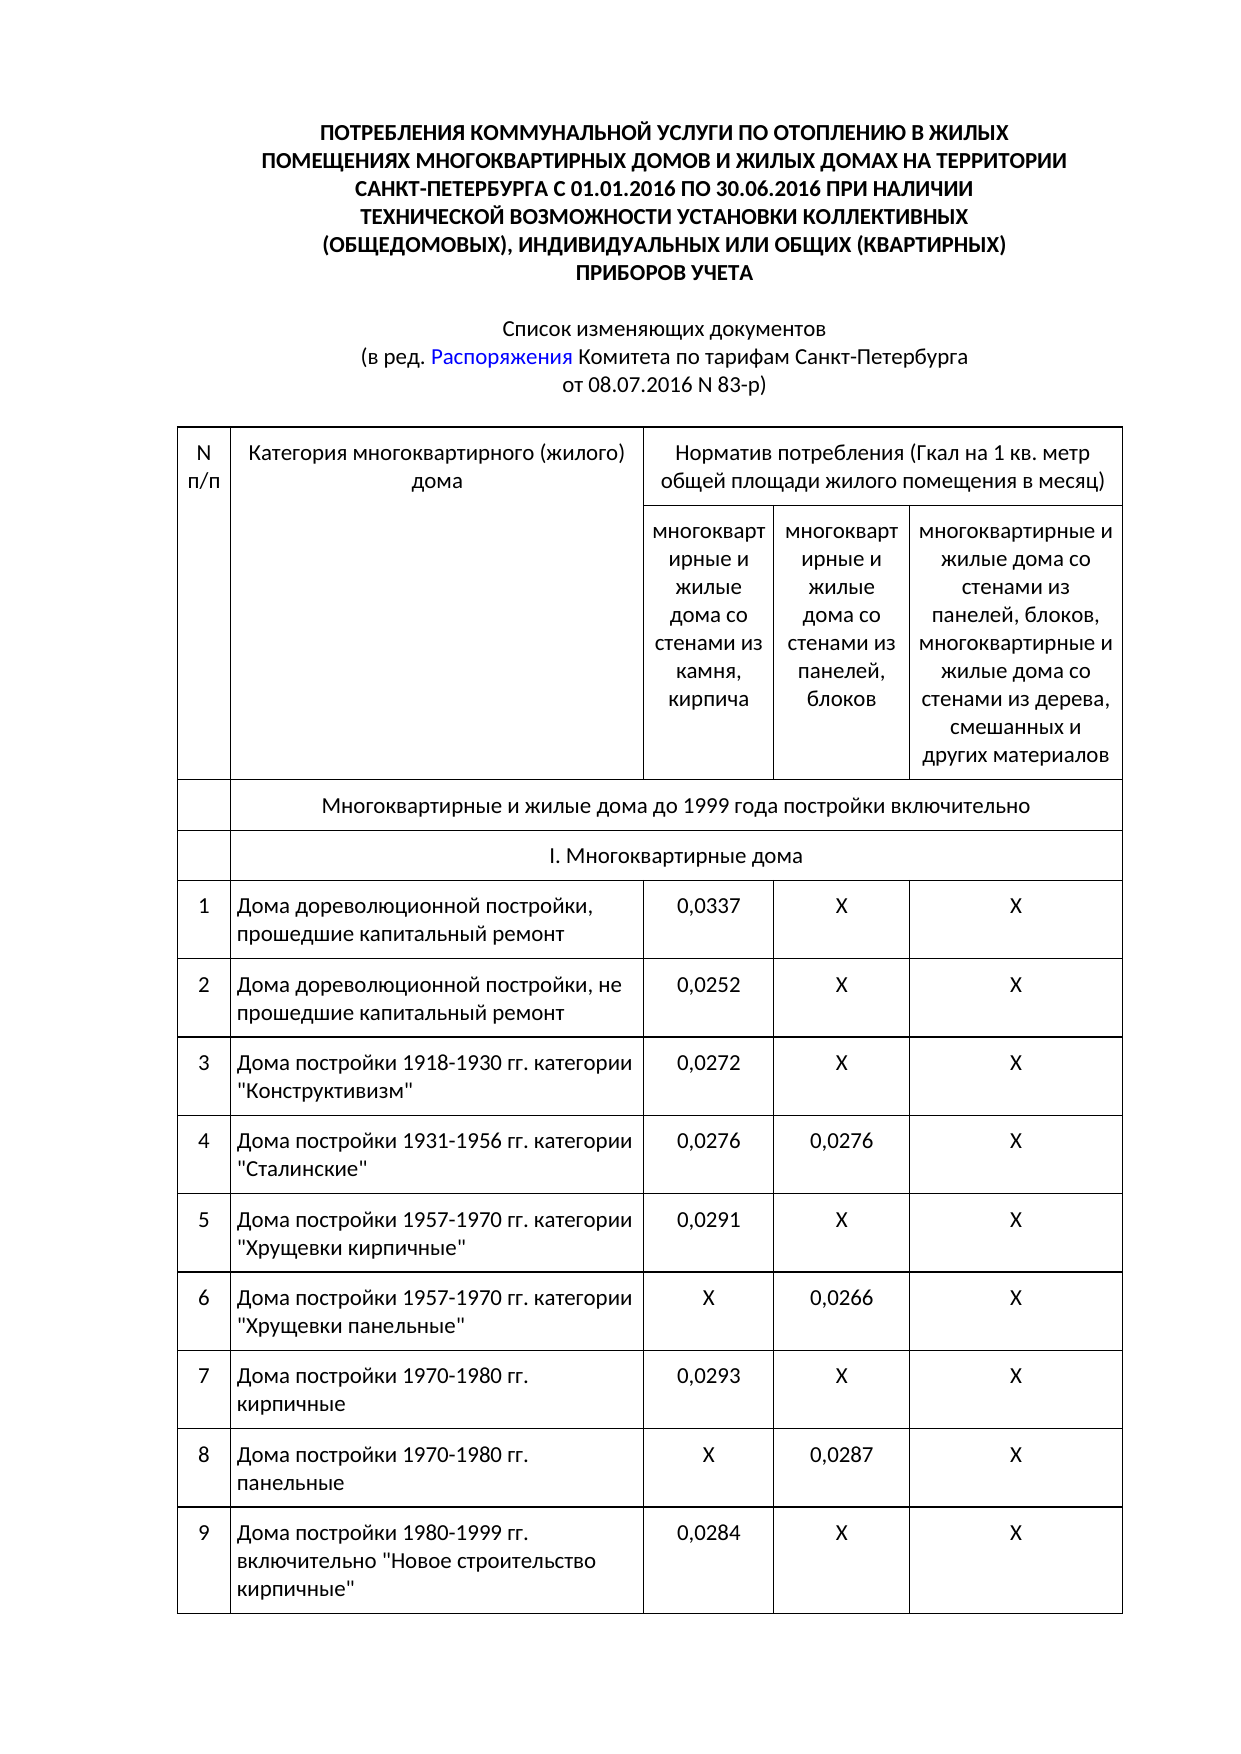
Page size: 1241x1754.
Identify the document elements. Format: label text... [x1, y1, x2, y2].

text (в ред. Распоряжения Комитета по тарифам Санкт-Петербурга [177, 342, 1152, 370]
table_cell 3 [178, 1038, 230, 1115]
table_cell X [910, 959, 1122, 1036]
table_cell X [774, 1194, 909, 1271]
table_cell X [774, 1508, 909, 1613]
table_cell Дома постройки 1970-1980 гг. панельные [231, 1429, 643, 1506]
table_cell многоквартирные и жилые дома со стенами из панелей, блоков, многоквартирные и жилые дома со стенами из дерева, смешанных и других материалов [910, 506, 1122, 779]
table_cell X [774, 959, 909, 1036]
table_cell 0,0287 [774, 1429, 909, 1506]
table_cell X [910, 1194, 1122, 1271]
table_cell многоквартирные и жилые дома со стенами из панелей, блоков [774, 506, 909, 779]
table_cell 6 [178, 1273, 230, 1350]
table_cell Дома постройки 1918-1930 гг. категории "Конструктивизм" [231, 1038, 643, 1115]
table_cell 9 [178, 1508, 230, 1613]
table_cell X [910, 1273, 1122, 1350]
table_cell 0,0276 [644, 1116, 773, 1193]
table_cell X [774, 1038, 909, 1115]
title (ОБЩЕДОМОВЫХ), ИНДИВИДУАЛЬНЫХ ИЛИ ОБЩИХ (КВАРТИРНЫХ) [177, 230, 1152, 258]
table_cell X [910, 1351, 1122, 1428]
table_header Норматив потребления (Гкал на 1 кв. метр общей площади жилого помещения в месяц) [644, 428, 1122, 505]
table_cell 4 [178, 1116, 230, 1193]
title ТЕХНИЧЕСКОЙ ВОЗМОЖНОСТИ УСТАНОВКИ КОЛЛЕКТИВНЫХ [177, 202, 1152, 230]
table_cell X [910, 1429, 1122, 1506]
table_header N п/п [178, 428, 230, 779]
table_cell Дома постройки 1957-1970 гг. категории "Хрущевки панельные" [231, 1273, 643, 1350]
table_header Категория многоквартирного (жилого) дома [231, 428, 643, 779]
table_cell X [644, 1429, 773, 1506]
text от 08.07.2016 N 83-р) [177, 370, 1152, 398]
table_cell 2 [178, 959, 230, 1036]
table_cell Дома постройки 1931-1956 гг. категории "Сталинские" [231, 1116, 643, 1193]
title ПОМЕЩЕНИЯХ МНОГОКВАРТИРНЫХ ДОМОВ И ЖИЛЫХ ДОМАХ НА ТЕРРИТОРИИ [177, 146, 1152, 174]
text Список изменяющих документов [177, 314, 1152, 342]
table_cell X [644, 1273, 773, 1350]
table_cell X [910, 881, 1122, 958]
table_cell I. Многоквартирные дома [231, 831, 1122, 880]
table_cell 0,0252 [644, 959, 773, 1036]
table_cell 0,0276 [774, 1116, 909, 1193]
title САНКТ-ПЕТЕРБУРГА С 01.01.2016 ПО 30.06.2016 ПРИ НАЛИЧИИ [177, 174, 1152, 202]
table_cell Дома дореволюционной постройки, не прошедшие капитальный ремонт [231, 959, 643, 1036]
table_cell 0,0284 [644, 1508, 773, 1613]
table_cell 0,0272 [644, 1038, 773, 1115]
table_cell Дома постройки 1980-1999 гг. включительно "Новое строительство кирпичные" [231, 1508, 643, 1613]
table_cell X [910, 1508, 1122, 1613]
table_cell 7 [178, 1351, 230, 1428]
title ПРИБОРОВ УЧЕТА [177, 258, 1152, 286]
table_cell многоквартирные и жилые дома со стенами из камня, кирпича [644, 506, 773, 779]
title ПОТРЕБЛЕНИЯ КОММУНАЛЬНОЙ УСЛУГИ ПО ОТОПЛЕНИЮ В ЖИЛЫХ [177, 118, 1152, 146]
table_cell Многоквартирные и жилые дома до 1999 года постройки включительно [231, 780, 1122, 829]
table_cell X [910, 1116, 1122, 1193]
table_cell X [774, 881, 909, 958]
table_cell Дома постройки 1957-1970 гг. категории "Хрущевки кирпичные" [231, 1194, 643, 1271]
table_cell 5 [178, 1194, 230, 1271]
table_cell X [910, 1038, 1122, 1115]
table_cell 0,0291 [644, 1194, 773, 1271]
table_cell Дома постройки 1970-1980 гг. кирпичные [231, 1351, 643, 1428]
table_cell 0,0293 [644, 1351, 773, 1428]
table_cell Дома дореволюционной постройки, прошедшие капитальный ремонт [231, 881, 643, 958]
table_cell [178, 780, 230, 829]
table_cell 8 [178, 1429, 230, 1506]
table_cell 1 [178, 881, 230, 958]
table_cell X [774, 1351, 909, 1428]
table_cell 0,0266 [774, 1273, 909, 1350]
table_cell [178, 831, 230, 880]
table_cell 0,0337 [644, 881, 773, 958]
